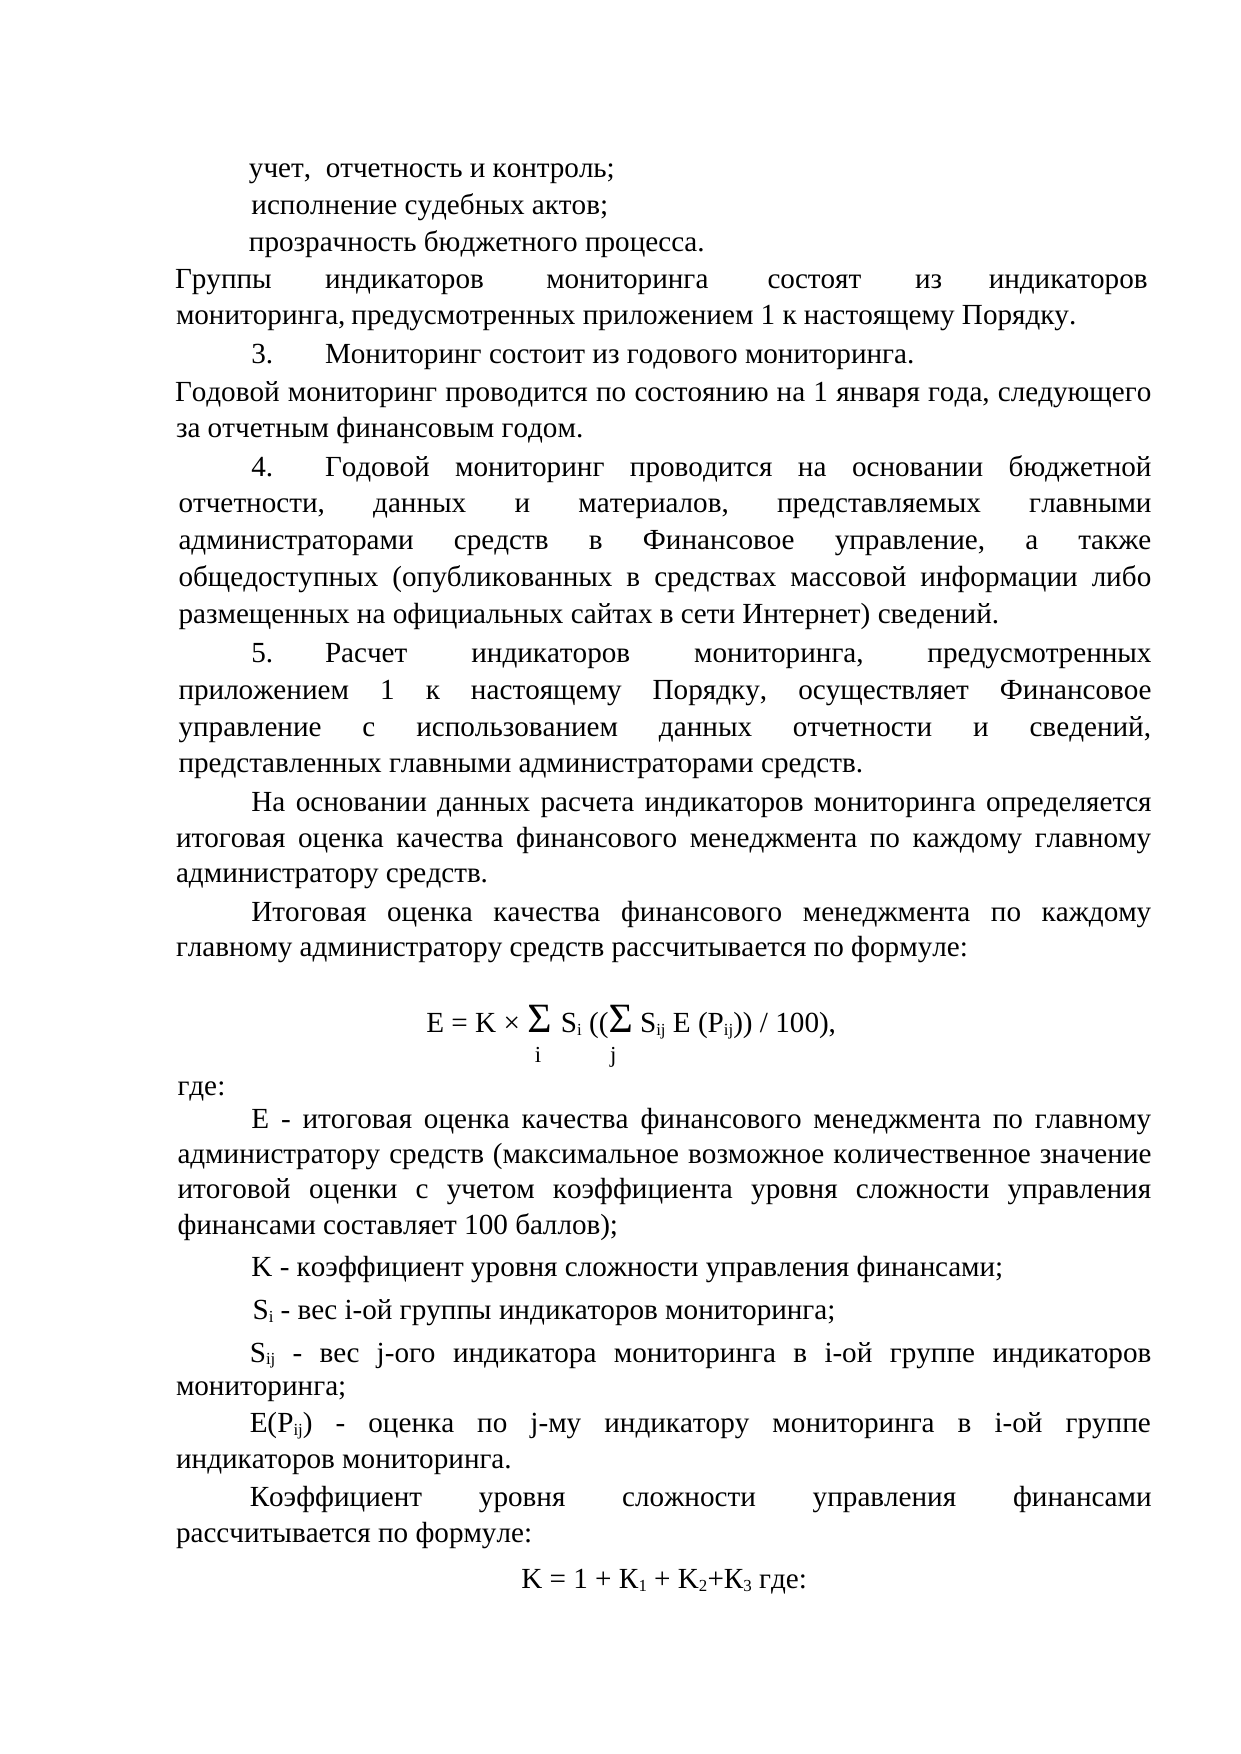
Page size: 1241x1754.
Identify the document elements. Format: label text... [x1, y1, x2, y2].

text где: [177, 1068, 907, 1101]
text Группы индикаторов мониторинга состоят из индикаторов мониторинга, предусмотренных приложением 1 к настоящему Порядку. [175, 262, 1152, 331]
text E = K × Σ Si ((Σ Sij E (Pij)) / 100), [251, 993, 907, 1041]
list Годовой мониторинг проводится на основании бюджетной отчетности, данных и материалов, представляемых главными администраторами средств в Финансовое управление, а также общедоступных (опубликованных в средствах массовой информации либо размещенных на официальных сайтах в сети Интернет) сведений. [178, 449, 1152, 630]
text учет, отчетность и контроль; [176, 150, 1093, 183]
text K - коэффициент уровня сложности управления финансами; [177, 1249, 1152, 1283]
text i j [177, 1041, 907, 1068]
text Е - итоговая оценка качества финансового менеджмента по главному администратору средств (максимальное возможное количественное значение итоговой оценки с учетом коэффициента уровня сложности управления финансами составляет 100 баллов); [177, 1101, 1152, 1240]
text На основании данных расчета индикаторов мониторинга определяется итоговая оценка качества финансового менеджмента по каждому главному администратору средств. [176, 784, 1152, 889]
text Итоговая оценка качества финансового менеджмента по каждому главному администратору средств рассчитывается по формуле: [176, 894, 1152, 963]
text K = 1 + К1 + K2+К3 где: [176, 1562, 1152, 1595]
list Мониторинг состоит из годового мониторинга. [178, 336, 1152, 369]
text прозрачность бюджетного процесса. [176, 224, 1093, 258]
text E(Pij) - оценка по j-му индикатору мониторинга в i-ой группе индикаторов мониторинга. [176, 1405, 1152, 1474]
text Коэффициент уровня сложности управления финансами рассчитывается по формуле: [176, 1479, 1152, 1548]
text исполнение судебных актов; [251, 187, 1093, 221]
text Годовой мониторинг проводится по состоянию на 1 января года, следующего за отчетным финансовым годом. [175, 374, 1152, 443]
list Расчет индикаторов мониторинга, предусмотренных приложением 1 к настоящему Порядку, осуществляет Финансовое управление с использованием данных отчетности и сведений, представленных главными администраторами средств. [178, 635, 1152, 779]
text Sij - вес j-ого индикатора мониторинга в i-ой группе индикаторов мониторинга; [176, 1335, 1152, 1402]
text Si - вес i-ой группы индикаторов мониторинга; [178, 1292, 1152, 1326]
